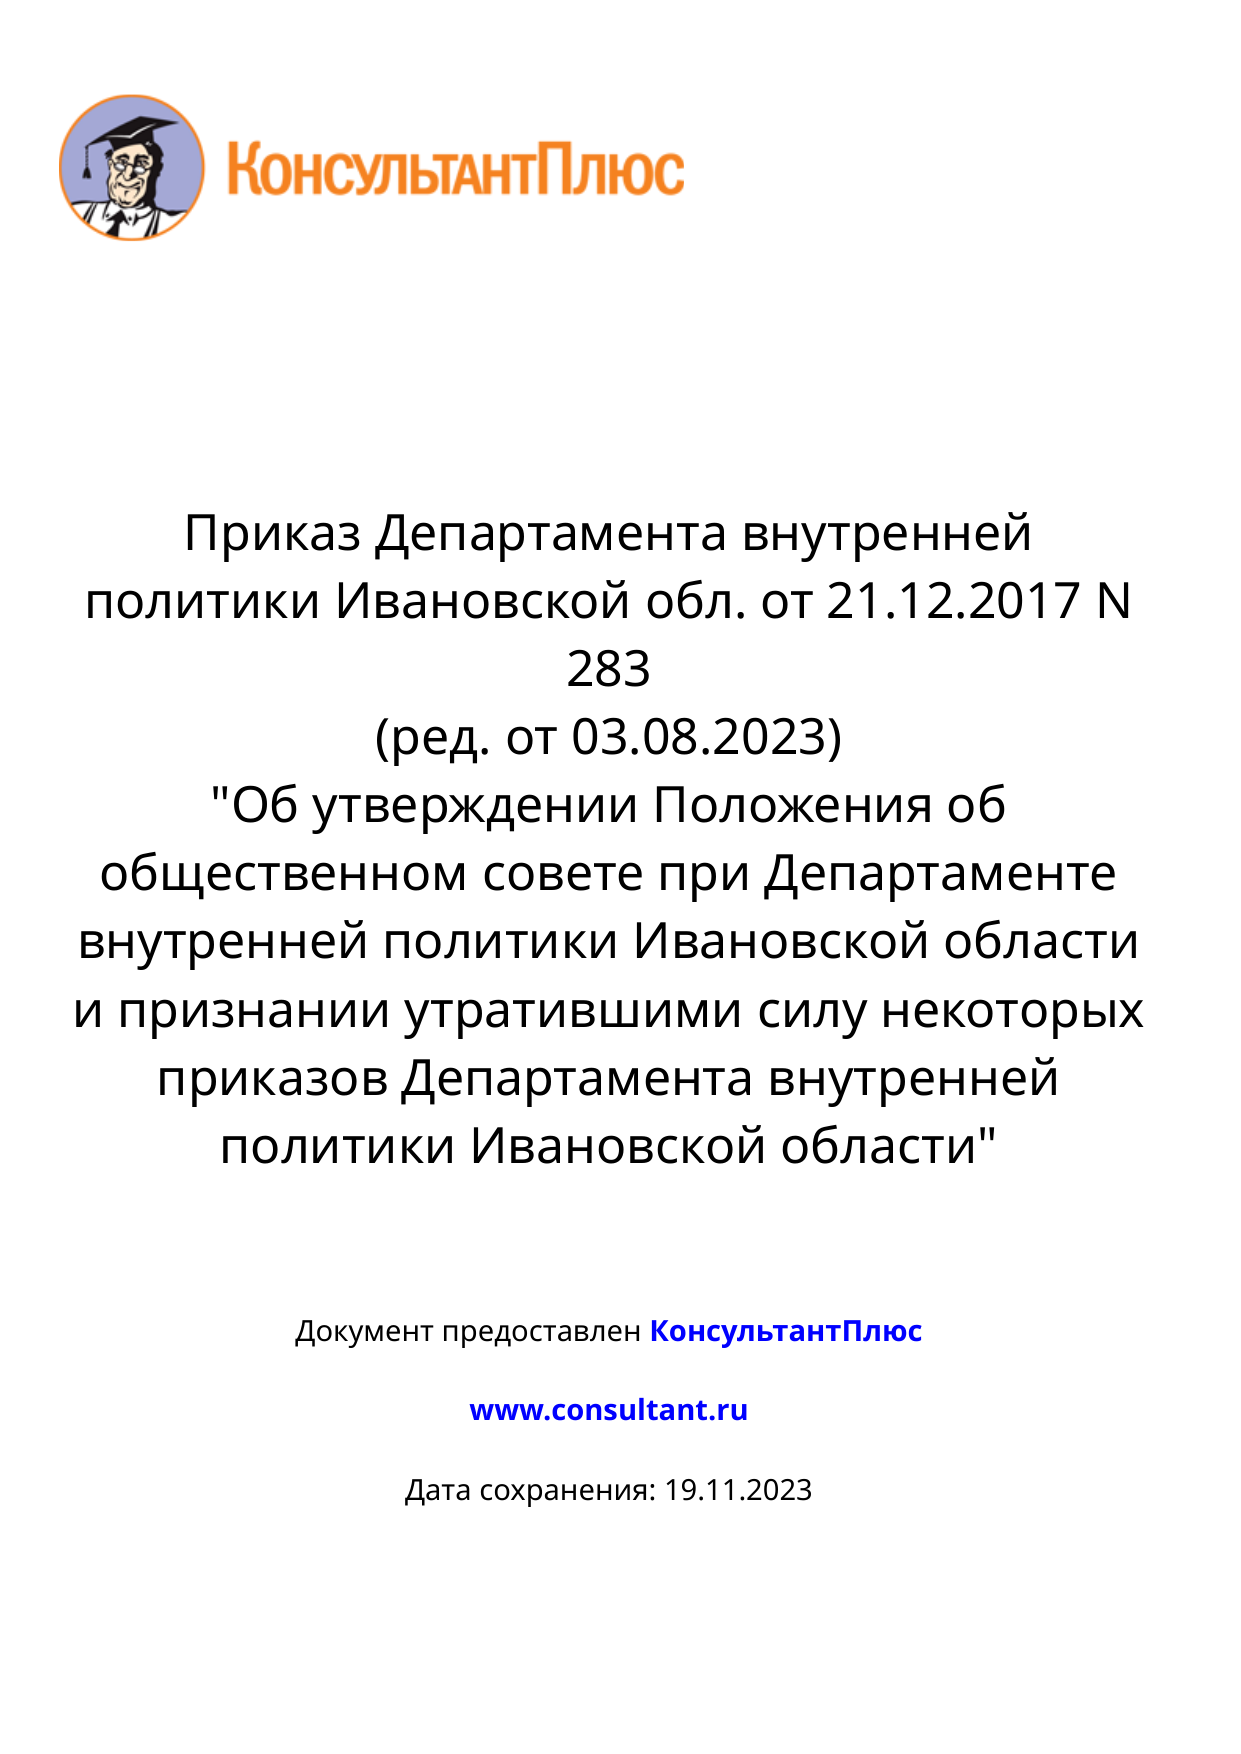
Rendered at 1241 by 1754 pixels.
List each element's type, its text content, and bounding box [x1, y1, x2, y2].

table_cell Документ предоставлен КонсультантПлюс www.consultant.ru Дата сохранения: 19.11.2023 [51, 1272, 1167, 1587]
picture [59, 93, 684, 243]
table_cell Приказ Департамента внутренней политики Ивановской обл. от 21.12.2017 N 283 (ред. от 03.08.2023) "Об утверждении Положения об общественном совете при Департаменте внутренней политики Ивановской области и признании утратившими силу некоторых приказов Департамента внутренней политики Ивановской области" [51, 403, 1167, 1272]
table_header [51, 88, 1167, 403]
